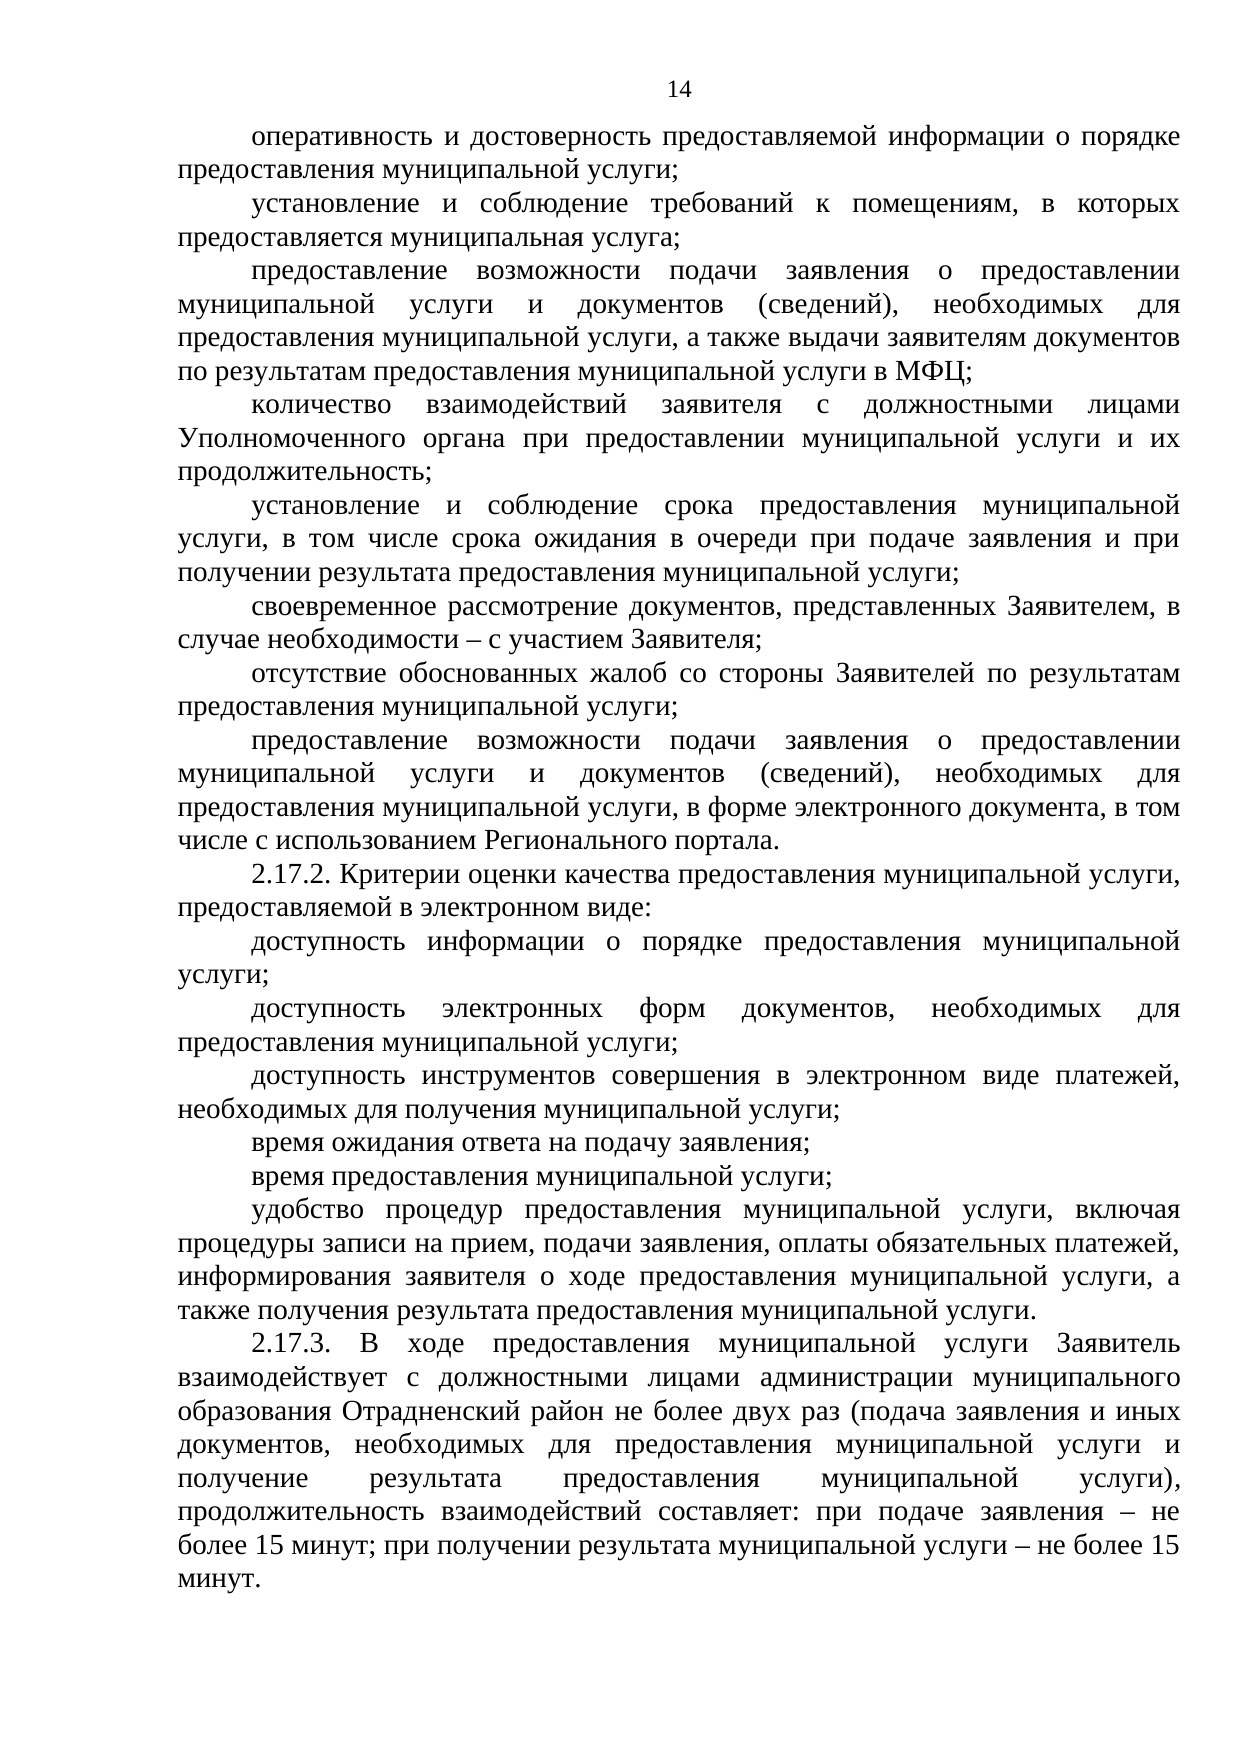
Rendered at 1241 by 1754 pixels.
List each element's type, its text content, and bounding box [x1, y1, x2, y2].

text оперативность и достоверность предоставляемой информации о порядке предоставления муниципальной услуги; [177, 118, 1181, 185]
text доступность информации о порядке предоставления муниципальной услуги; [177, 923, 1181, 990]
text доступность электронных форм документов, необходимых для предоставления муниципальной услуги; [177, 990, 1181, 1057]
text предоставление возможности подачи заявления о предоставлении муниципальной услуги и документов (сведений), необходимых для предоставления муниципальной услуги, в форме электронного документа, в том числе с использованием Регионального портала. [177, 722, 1181, 856]
text количество взаимодействий заявителя с должностными лицами Уполномоченного органа при предоставлении муниципальной услуги и их продолжительность; [177, 386, 1181, 487]
text время ожидания ответа на подачу заявления; [177, 1124, 1181, 1158]
text 2.17.2. Критерии оценки качества предоставления муниципальной услуги, предоставляемой в электронном виде: [177, 856, 1181, 923]
text 2.17.3. В ходе предоставления муниципальной услуги Заявитель взаимодействует с должностными лицами администрации муниципального образования Отрадненский район не более двух раз (подача заявления и иных документов, необходимых для предоставления муниципальной услуги и получение результата предоставления муниципальной услуги), продолжительность взаимодействий составляет: при подаче заявления – не более 15 минут; при получении результата муниципальной услуги – не более 15 минут. [177, 1326, 1181, 1594]
text предоставление возможности подачи заявления о предоставлении муниципальной услуги и документов (сведений), необходимых для предоставления муниципальной услуги, а также выдачи заявителям документов по результатам предоставления муниципальной услуги в МФЦ; [177, 252, 1181, 386]
text своевременное рассмотрение документов, представленных Заявителем, в случае необходимости – с участием Заявителя; [177, 588, 1181, 655]
text время предоставления муниципальной услуги; [177, 1158, 1181, 1191]
text доступность инструментов совершения в электронном виде платежей, необходимых для получения муниципальной услуги; [177, 1057, 1181, 1124]
text установление и соблюдение требований к помещениям, в которых предоставляется муниципальная услуга; [177, 185, 1181, 252]
text установление и соблюдение срока предоставления муниципальной услуги, в том числе срока ожидания в очереди при подаче заявления и при получении результата предоставления муниципальной услуги; [177, 487, 1181, 588]
text удобство процедур предоставления муниципальной услуги, включая процедуры записи на прием, подачи заявления, оплаты обязательных платежей, информирования заявителя о ходе предоставления муниципальной услуги, а также получения результата предоставления муниципальной услуги. [177, 1191, 1181, 1326]
text отсутствие обоснованных жалоб со стороны Заявителей по результатам предоставления муниципальной услуги; [177, 655, 1181, 722]
